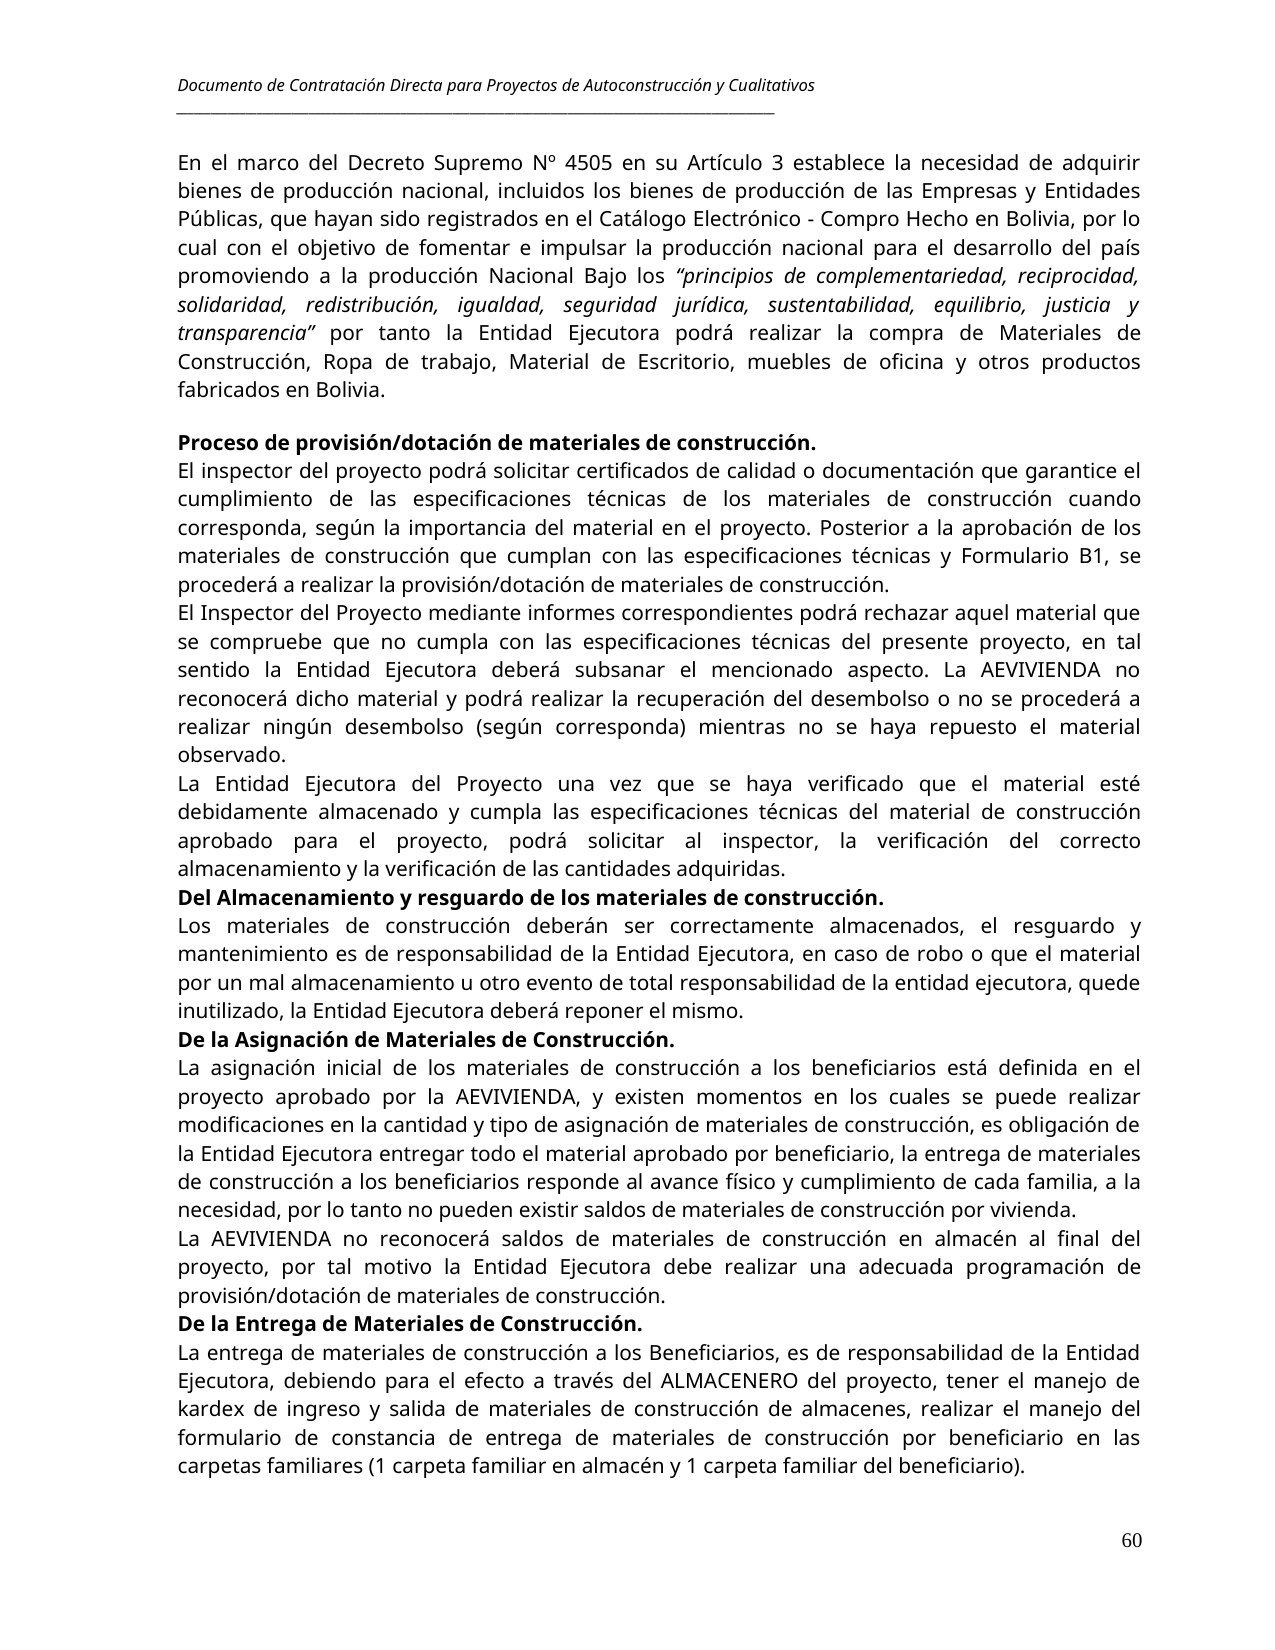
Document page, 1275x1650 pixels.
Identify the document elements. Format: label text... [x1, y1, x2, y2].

text La Entidad Ejecutora del Proyecto una vez que se haya verificado que el material esté debidamente almacenado y cumpla las especificaciones técnicas del material de construcción aprobado para el proyecto, podrá solicitar al inspector, la verificación del correcto almacenamiento y la verificación de las cantidades adquiridas. [177, 769, 1142, 883]
text La AEVIVIENDA no reconocerá saldos de materiales de construcción en almacén al final del proyecto, por tal motivo la Entidad Ejecutora debe realizar una adecuada programación de provisión/dotación de materiales de construcción. [177, 1224, 1142, 1309]
text Los materiales de construcción deberán ser correctamente almacenados, el resguardo y mantenimiento es de responsabilidad de la Entidad Ejecutora, en caso de robo o que el material por un mal almacenamiento u otro evento de total responsabilidad de la entidad ejecutora, quede inutilizado, la Entidad Ejecutora deberá reponer el mismo. [177, 911, 1142, 1025]
text La asignación inicial de los materiales de construcción a los beneficiarios está definida en el proyecto aprobado por la AEVIVIENDA, y existen momentos en los cuales se puede realizar modificaciones en la cantidad y tipo de asignación de materiales de construcción, es obligación de la Entidad Ejecutora entregar todo el material aprobado por beneficiario, la entrega de materiales de construcción a los beneficiarios responde al avance físico y cumplimiento de cada familia, a la necesidad, por lo tanto no pueden existir saldos de materiales de construcción por vivienda. [177, 1053, 1142, 1224]
text Del Almacenamiento y resguardo de los materiales de construcción. [177, 883, 1142, 911]
text El Inspector del Proyecto mediante informes correspondientes podrá rechazar aquel material que se compruebe que no cumpla con las especificaciones técnicas del presente proyecto, en tal sentido la Entidad Ejecutora deberá subsanar el mencionado aspecto. La AEVIVIENDA no reconocerá dicho material y podrá realizar la recuperación del desembolso o no se procederá a realizar ningún desembolso (según corresponda) mientras no se haya repuesto el material observado. [177, 598, 1142, 769]
text El inspector del proyecto podrá solicitar certificados de calidad o documentación que garantice el cumplimiento de las especificaciones técnicas de los materiales de construcción cuando corresponda, según la importancia del material en el proyecto. Posterior a la aprobación de los materiales de construcción que cumplan con las especificaciones técnicas y Formulario B1, se procederá a realizar la provisión/dotación de materiales de construcción. [177, 456, 1142, 598]
text En el marco del Decreto Supremo Nº 4505 en su Artículo 3 establece la necesidad de adquirir bienes de producción nacional, incluidos los bienes de producción de las Empresas y Entidades Públicas, que hayan sido registrados en el Catálogo Electrónico - Compro Hecho en Bolivia, por lo cual con el objetivo de fomentar e impulsar la producción nacional para el desarrollo del país promoviendo a la producción Nacional Bajo los “principios de complementariedad, reciprocidad, solidaridad, redistribución, igualdad, seguridad jurídica, sustentabilidad, equilibrio, justicia y transparencia” por tanto la Entidad Ejecutora podrá realizar la compra de Materiales de Construcción, Ropa de trabajo, Material de Escritorio, muebles de oficina y otros productos fabricados en Bolivia. [177, 148, 1142, 404]
text De la Entrega de Materiales de Construcción. [177, 1309, 1142, 1338]
text La entrega de materiales de construcción a los Beneficiarios, es de responsabilidad de la Entidad Ejecutora, debiendo para el efecto a través del ALMACENERO del proyecto, tener el manejo de kardex de ingreso y salida de materiales de construcción de almacenes, realizar el manejo del formulario de constancia de entrega de materiales de construcción por beneficiario en las carpetas familiares (1 carpeta familiar en almacén y 1 carpeta familiar del beneficiario). [177, 1338, 1142, 1480]
text De la Asignación de Materiales de Construcción. [177, 1025, 1142, 1053]
text Proceso de provisión/dotación de materiales de construcción. [177, 428, 1142, 456]
